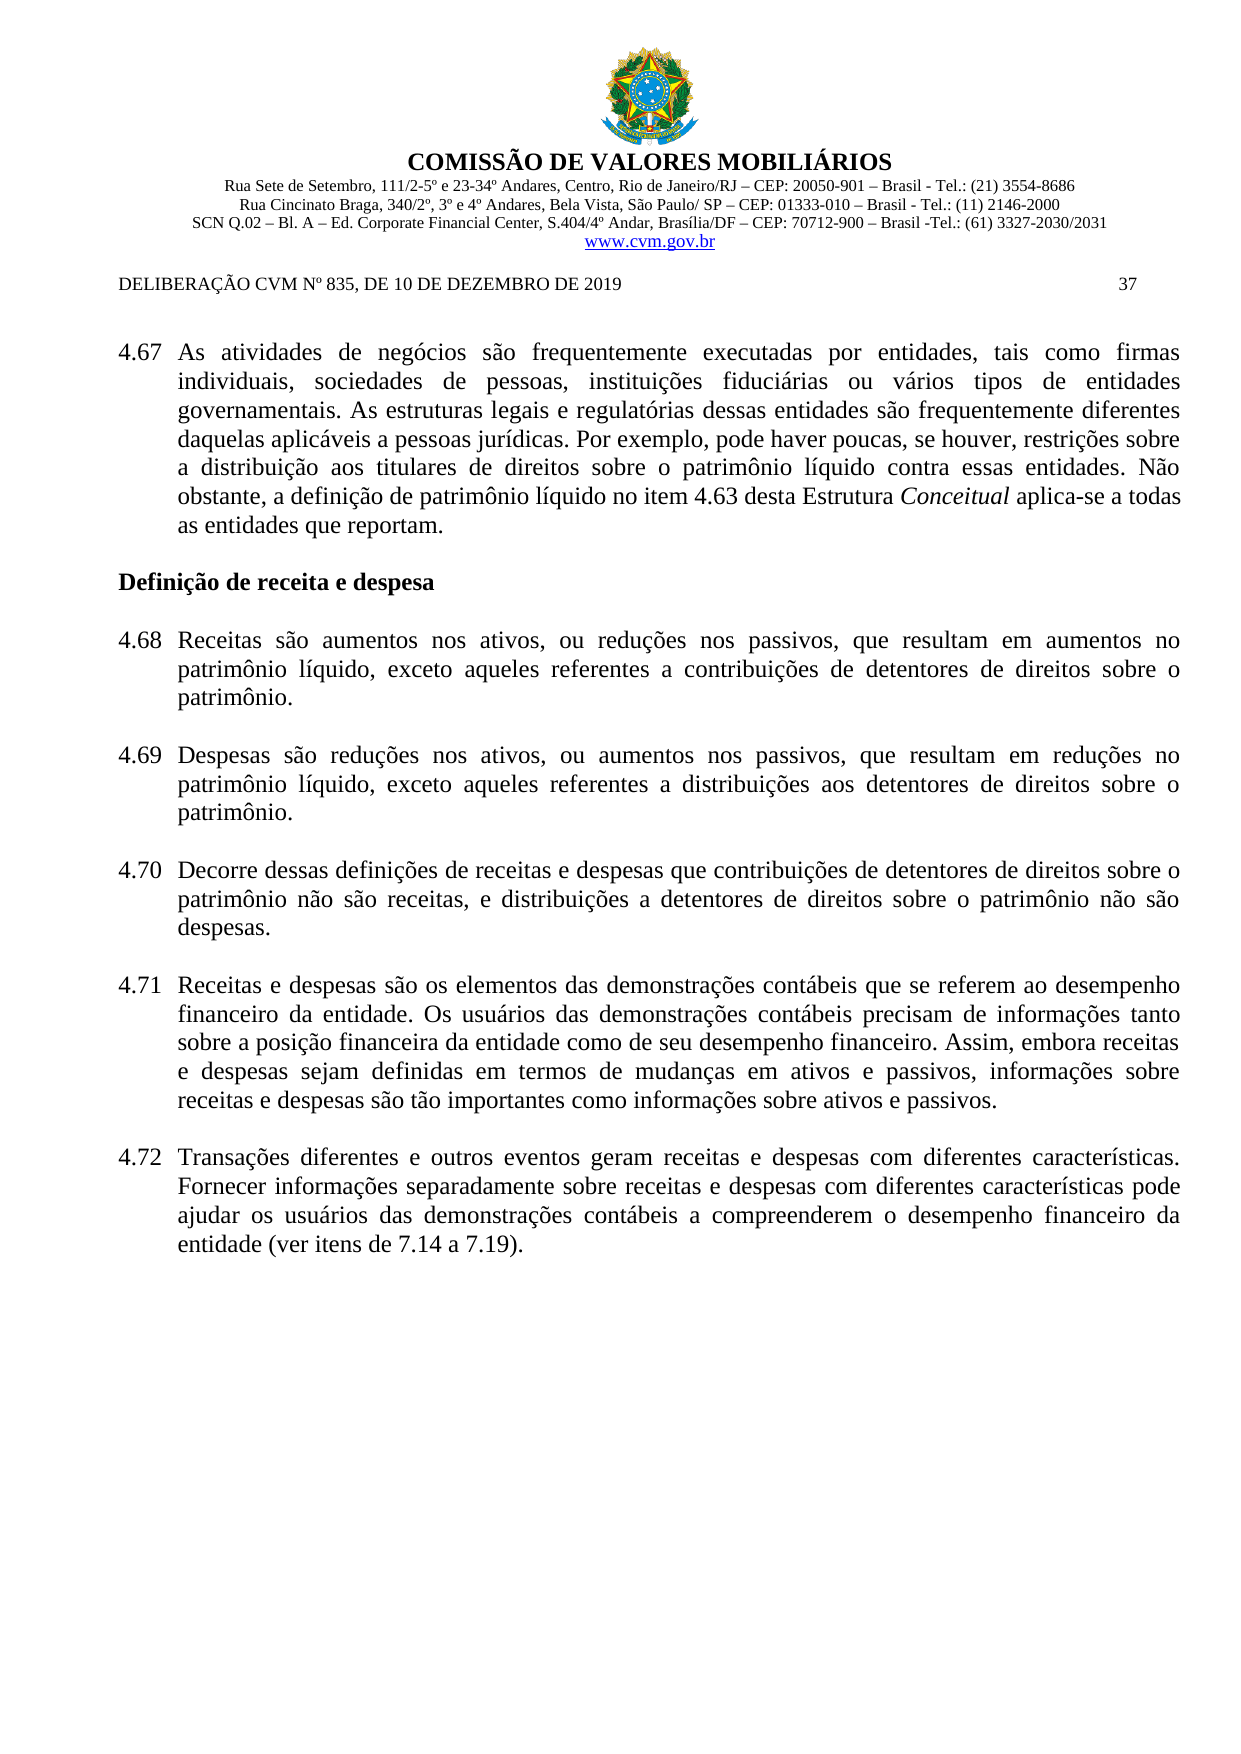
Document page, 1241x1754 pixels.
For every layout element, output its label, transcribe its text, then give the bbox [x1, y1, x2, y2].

text 4.68 Receitas são aumentos nos ativos, ou reduções nos passivos, que resultam em aumentos no patrimônio líquido, exceto aqueles referentes a contribuições de detentores de direitos sobre o patrimônio. [118, 625, 1181, 711]
text 4.67 As atividades de negócios são frequentemente executadas por entidades, tais como firmas individuais, sociedades de pessoas, instituições fiduciárias ou vários tipos de entidades governamentais. As estruturas legais e regulatórias dessas entidades são frequentemente diferentes daquelas aplicáveis a pessoas jurídicas. Por exemplo, pode haver poucas, se houver, restrições sobre a distribuição aos titulares de direitos sobre o patrimônio líquido contra essas entidades. Não obstante, a definição de patrimônio líquido no item 4.63 desta Estrutura Conceitual aplica-se a todas as entidades que reportam. [118, 337, 1181, 539]
text 4.70 Decorre dessas definições de receitas e despesas que contribuições de detentores de direitos sobre o patrimônio não são receitas, e distribuições a detentores de direitos sobre o patrimônio não são despesas. [118, 855, 1181, 941]
title Definição de receita e despesa [118, 567, 1181, 596]
picture [597, 44, 702, 148]
text 4.69 Despesas são reduções nos ativos, ou aumentos nos passivos, que resultam em reduções no patrimônio líquido, exceto aqueles referentes a distribuições aos detentores de direitos sobre o patrimônio. [118, 740, 1181, 826]
text 4.72 Transações diferentes e outros eventos geram receitas e despesas com diferentes características. Fornecer informações separadamente sobre receitas e despesas com diferentes características pode ajudar os usuários das demonstrações contábeis a compreenderem o desempenho financeiro da entidade (ver itens de 7.14 a 7.19). [118, 1142, 1181, 1257]
text 4.71 Receitas e despesas são os elementos das demonstrações contábeis que se referem ao desempenho financeiro da entidade. Os usuários das demonstrações contábeis precisam de informações tanto sobre a posição financeira da entidade como de seu desempenho financeiro. Assim, embora receitas e despesas sejam definidas em termos de mudanças em ativos e passivos, informações sobre receitas e despesas são tão importantes como informações sobre ativos e passivos. [118, 970, 1181, 1114]
